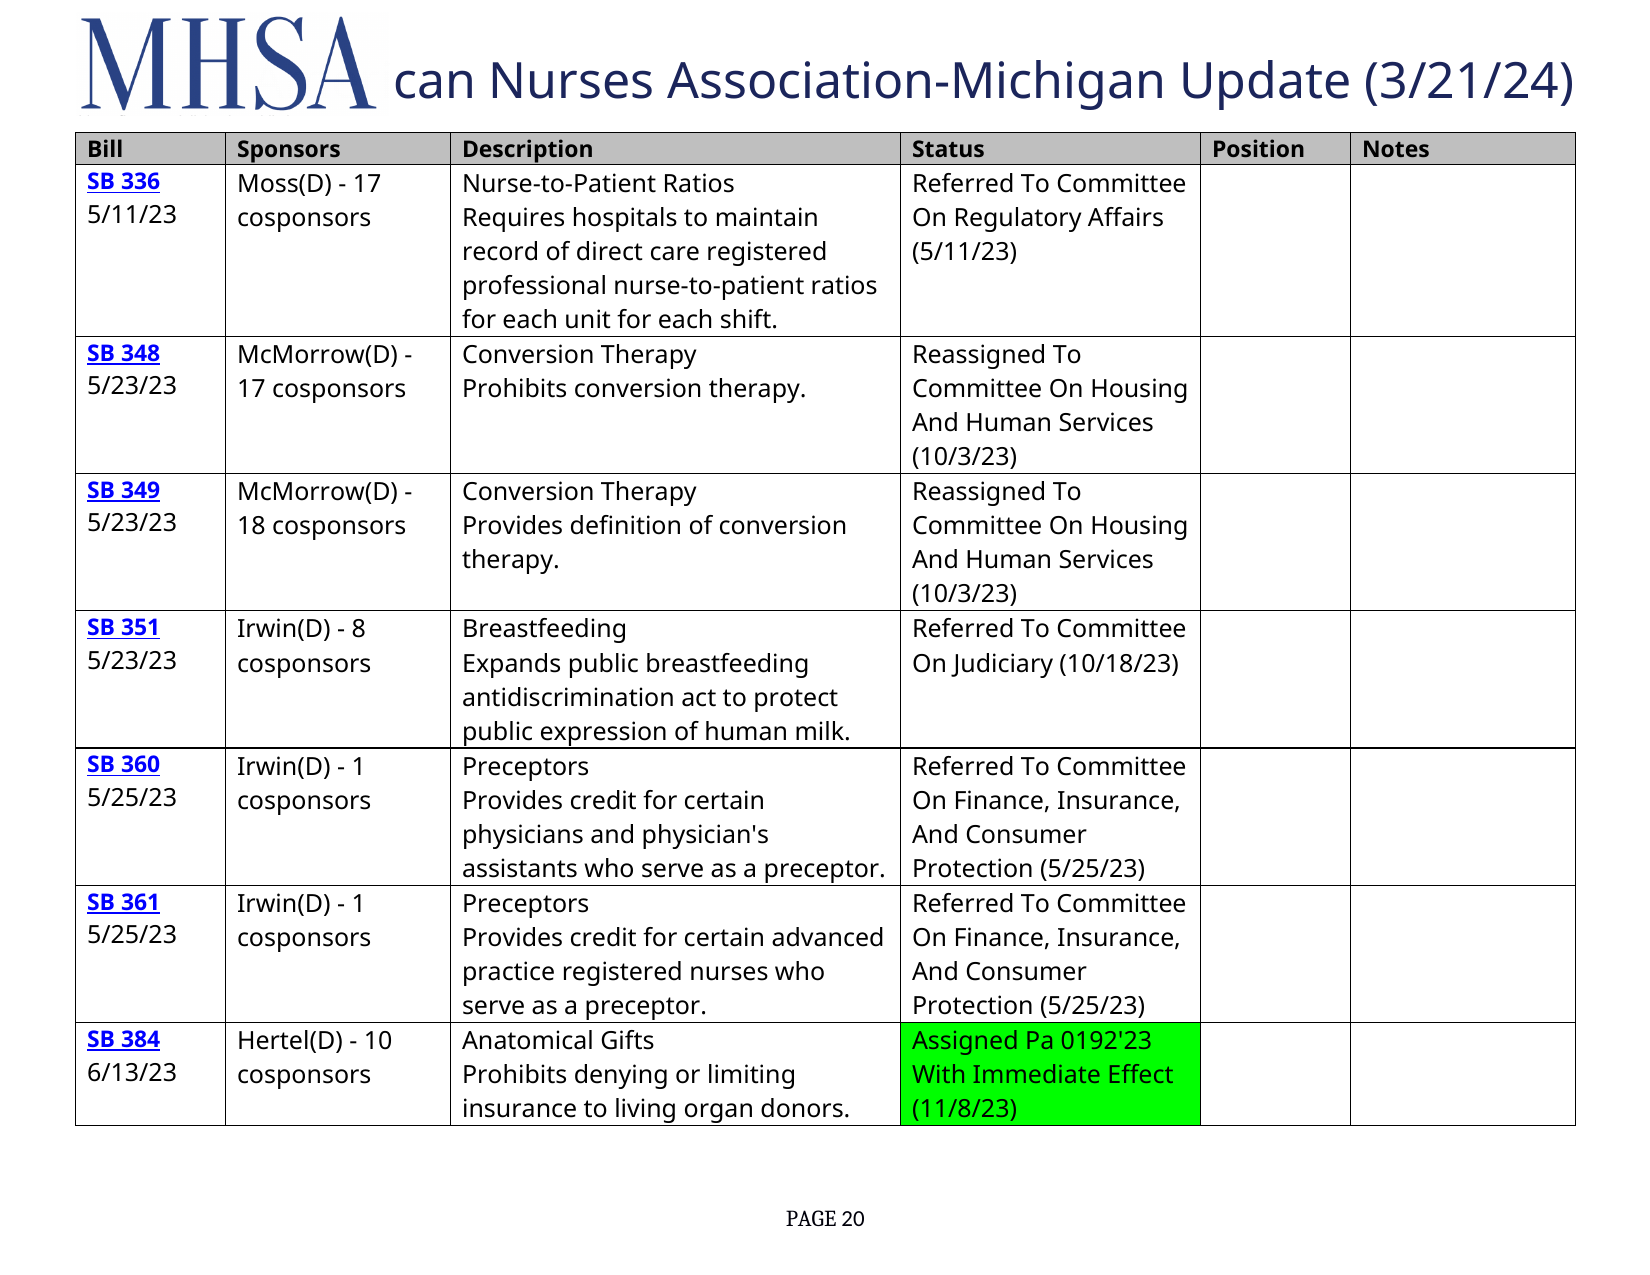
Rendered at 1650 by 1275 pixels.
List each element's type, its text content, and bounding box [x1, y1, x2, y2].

table_cell Irwin(D) - 1 cosponsors [226, 886, 450, 1022]
table_cell [1201, 165, 1350, 336]
table_cell Moss(D) - 17 cosponsors [226, 165, 450, 336]
table_cell [1201, 611, 1350, 747]
table_cell Preceptors Provides credit for certain advanced practice registered nurses who serve as a preceptor. [451, 886, 900, 1022]
table_cell Reassigned To Committee On Housing And Human Services (10/3/23) [901, 474, 1200, 610]
table_cell Assigned Pa 0192'23 With Immediate Effect (11/8/23) [901, 1023, 1200, 1125]
table_cell [1351, 474, 1575, 610]
table_cell Referred To Committee On Judiciary (10/18/23) [901, 611, 1200, 747]
table_cell [1201, 749, 1350, 885]
table_cell [1351, 337, 1575, 473]
table_cell Reassigned To Committee On Housing And Human Services (10/3/23) [901, 337, 1200, 473]
table_cell SB 336 5/11/23 [76, 165, 225, 336]
table_cell Breastfeeding Expands public breastfeeding antidiscrimination act to protect public expression of human milk. [451, 611, 900, 747]
table_cell Preceptors Provides credit for certain physicians and physician's assistants who serve as a preceptor. [451, 749, 900, 885]
table_header Sponsors [226, 133, 450, 164]
table_cell SB 351 5/23/23 [76, 611, 225, 747]
table_cell Nurse-to-Patient Ratios Requires hospitals to maintain record of direct care registered professional nurse-to-patient ratios for each unit for each shift. [451, 165, 900, 336]
table_cell Irwin(D) - 8 cosponsors [226, 611, 450, 747]
table_cell McMorrow(D) - 17 cosponsors [226, 337, 450, 473]
table_cell Conversion Therapy Provides definition of conversion therapy. [451, 474, 900, 610]
table_header Description [451, 133, 900, 164]
table_cell SB 361 5/25/23 [76, 886, 225, 1022]
table_cell [1201, 1023, 1350, 1125]
table_cell [1201, 474, 1350, 610]
table_cell [1201, 886, 1350, 1022]
table_cell [1351, 1023, 1575, 1125]
table_cell Referred To Committee On Finance, Insurance, And Consumer Protection (5/25/23) [901, 886, 1200, 1022]
table_cell McMorrow(D) - 18 cosponsors [226, 474, 450, 610]
table_cell SB 349 5/23/23 [76, 474, 225, 610]
table_cell Anatomical Gifts Prohibits denying or limiting insurance to living organ donors. [451, 1023, 900, 1125]
table_cell [1351, 611, 1575, 747]
table_cell Referred To Committee On Regulatory Affairs (5/11/23) [901, 165, 1200, 336]
table_header Status [901, 133, 1200, 164]
table_cell [1351, 165, 1575, 336]
table_cell [1351, 749, 1575, 885]
table_cell SB 384 6/13/23 [76, 1023, 225, 1125]
picture [75, 12, 390, 116]
table_cell Hertel(D) - 10 cosponsors [226, 1023, 450, 1125]
table_cell Referred To Committee On Finance, Insurance, And Consumer Protection (5/25/23) [901, 749, 1200, 885]
table_cell Conversion Therapy Prohibits conversion therapy. [451, 337, 900, 473]
table_cell SB 360 5/25/23 [76, 749, 225, 885]
table_header Notes [1351, 133, 1575, 164]
table_cell [1201, 337, 1350, 473]
table_header Position [1201, 133, 1350, 164]
table_cell SB 348 5/23/23 [76, 337, 225, 473]
table_cell [1351, 886, 1575, 1022]
table_header Bill [76, 133, 225, 164]
table_cell Irwin(D) - 1 cosponsors [226, 749, 450, 885]
